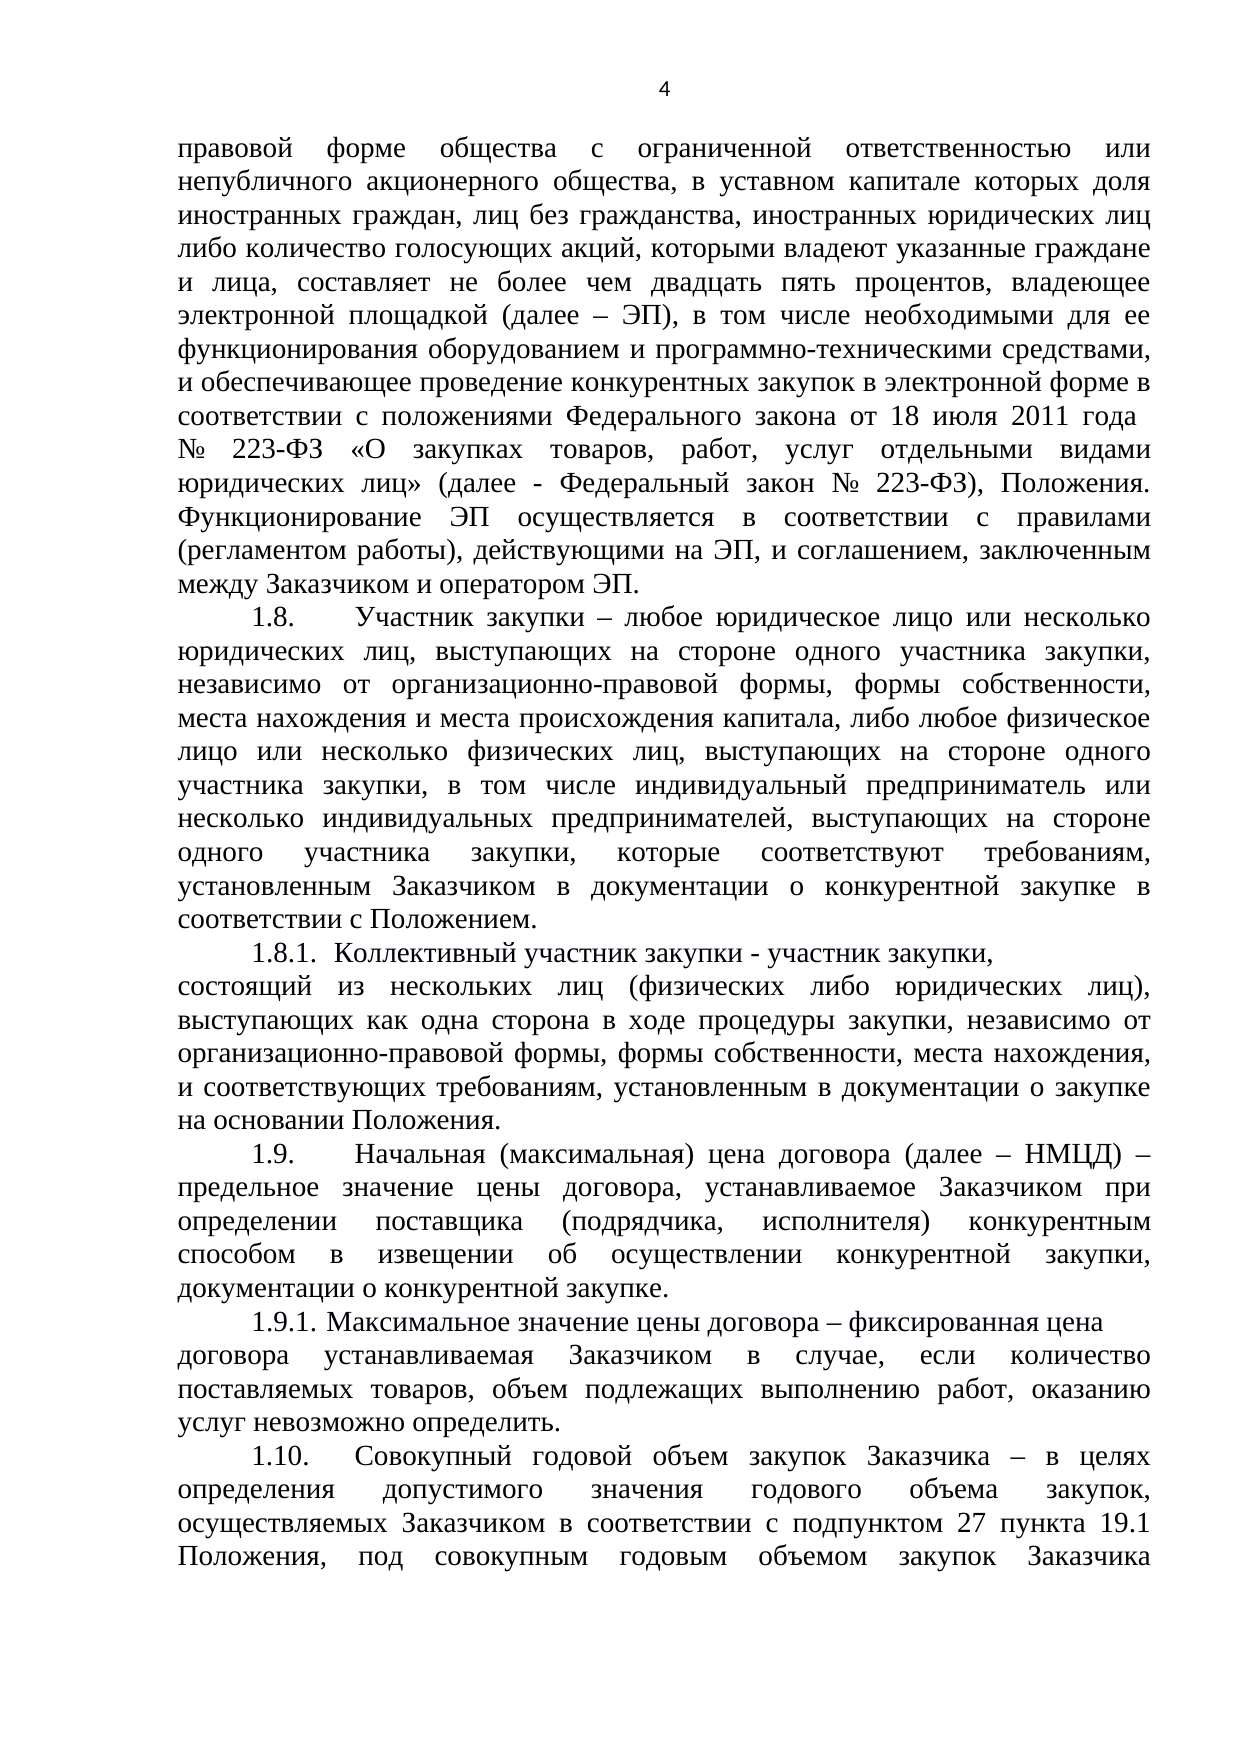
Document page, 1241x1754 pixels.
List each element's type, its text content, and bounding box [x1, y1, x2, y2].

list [177, 1438, 1152, 1572]
list Максимальное значение цены договора – фиксированная цена [251, 1304, 1152, 1337]
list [177, 130, 1152, 599]
text состоящий из нескольких лиц (физических либо юридических лиц), выступающих как одна сторона в ходе процедуры закупки, независимо от организационно-правовой формы, формы собственности, места нахождения, и соответствующих требованиям, установленным в документации о закупке на основании Положения. [177, 968, 1152, 1136]
list Участник закупки – любое юридическое лицо или несколько юридических лиц, выступающих на стороне одного участника закупки, независимо от организационно-правовой формы, формы собственности, места нахождения и места происхождения капитала, либо любое физическое лицо или несколько физических лиц, выступающих на стороне одного участника закупки, в том числе индивидуальный предприниматель или несколько индивидуальных предпринимателей, выступающих на стороне одного участника закупки, которые соответствуют требованиям, установленным Заказчиком в документации о конкурентной закупке в соответствии с Положением. [177, 599, 1152, 935]
text договора устанавливаемая Заказчиком в случае, если количество поставляемых товаров, объем подлежащих выполнению работ, оказанию услуг невозможно определить. [177, 1337, 1152, 1438]
list Начальная (максимальная) цена договора (далее – НМЦД) – предельное значение цены договора, устанавливаемое Заказчиком при определении поставщика (подрядчика, исполнителя) конкурентным способом в извещении об осуществлении конкурентной закупки, документации о конкурентной закупке. [177, 1136, 1152, 1304]
list Коллективный участник закупки - участник закупки, [251, 935, 1152, 968]
